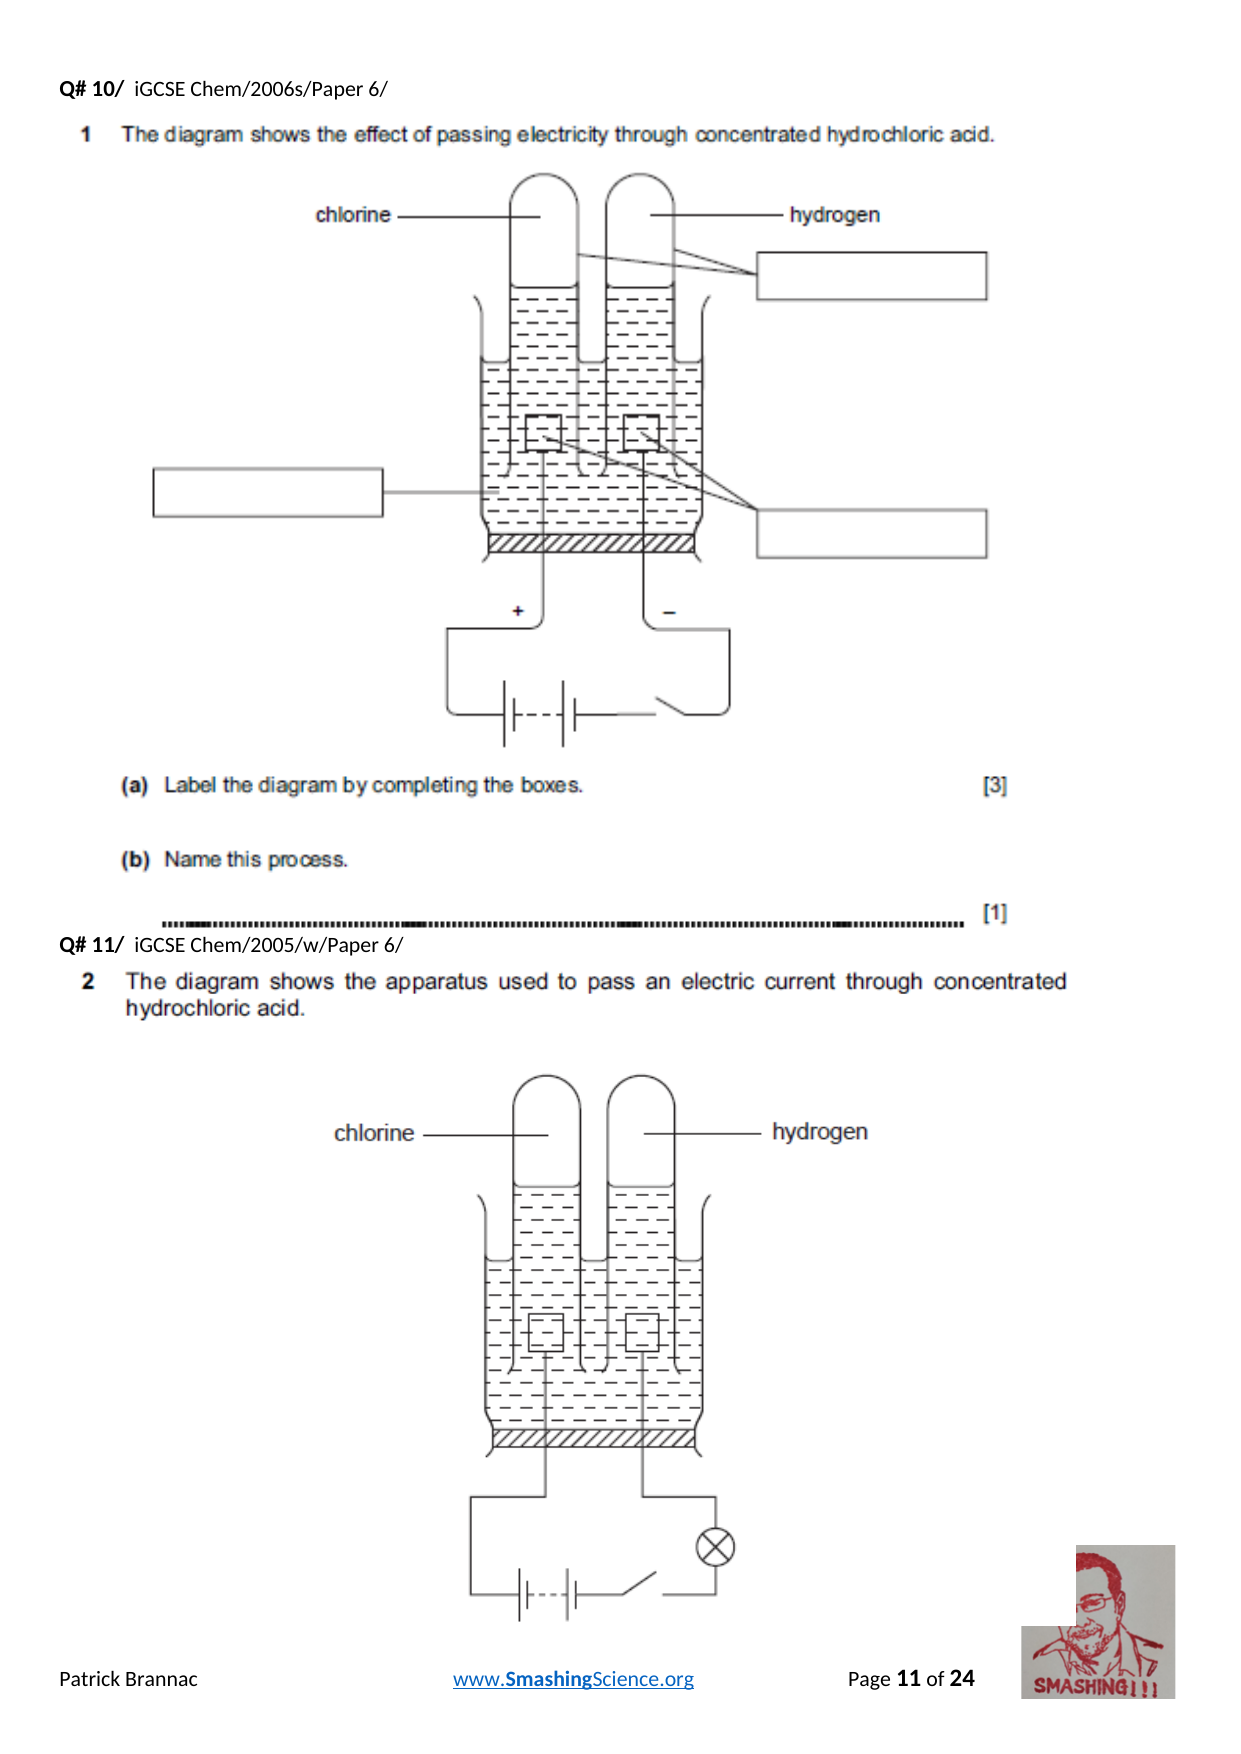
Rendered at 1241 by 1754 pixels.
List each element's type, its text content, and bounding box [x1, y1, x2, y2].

text Q# 11/ iGCSE Chem/2005/w/Paper 6/ [59, 931, 1090, 959]
text Q# 10/ iGCSE Chem/2006s/Paper 6/ [59, 74, 1090, 102]
picture [1021, 1545, 1176, 1699]
